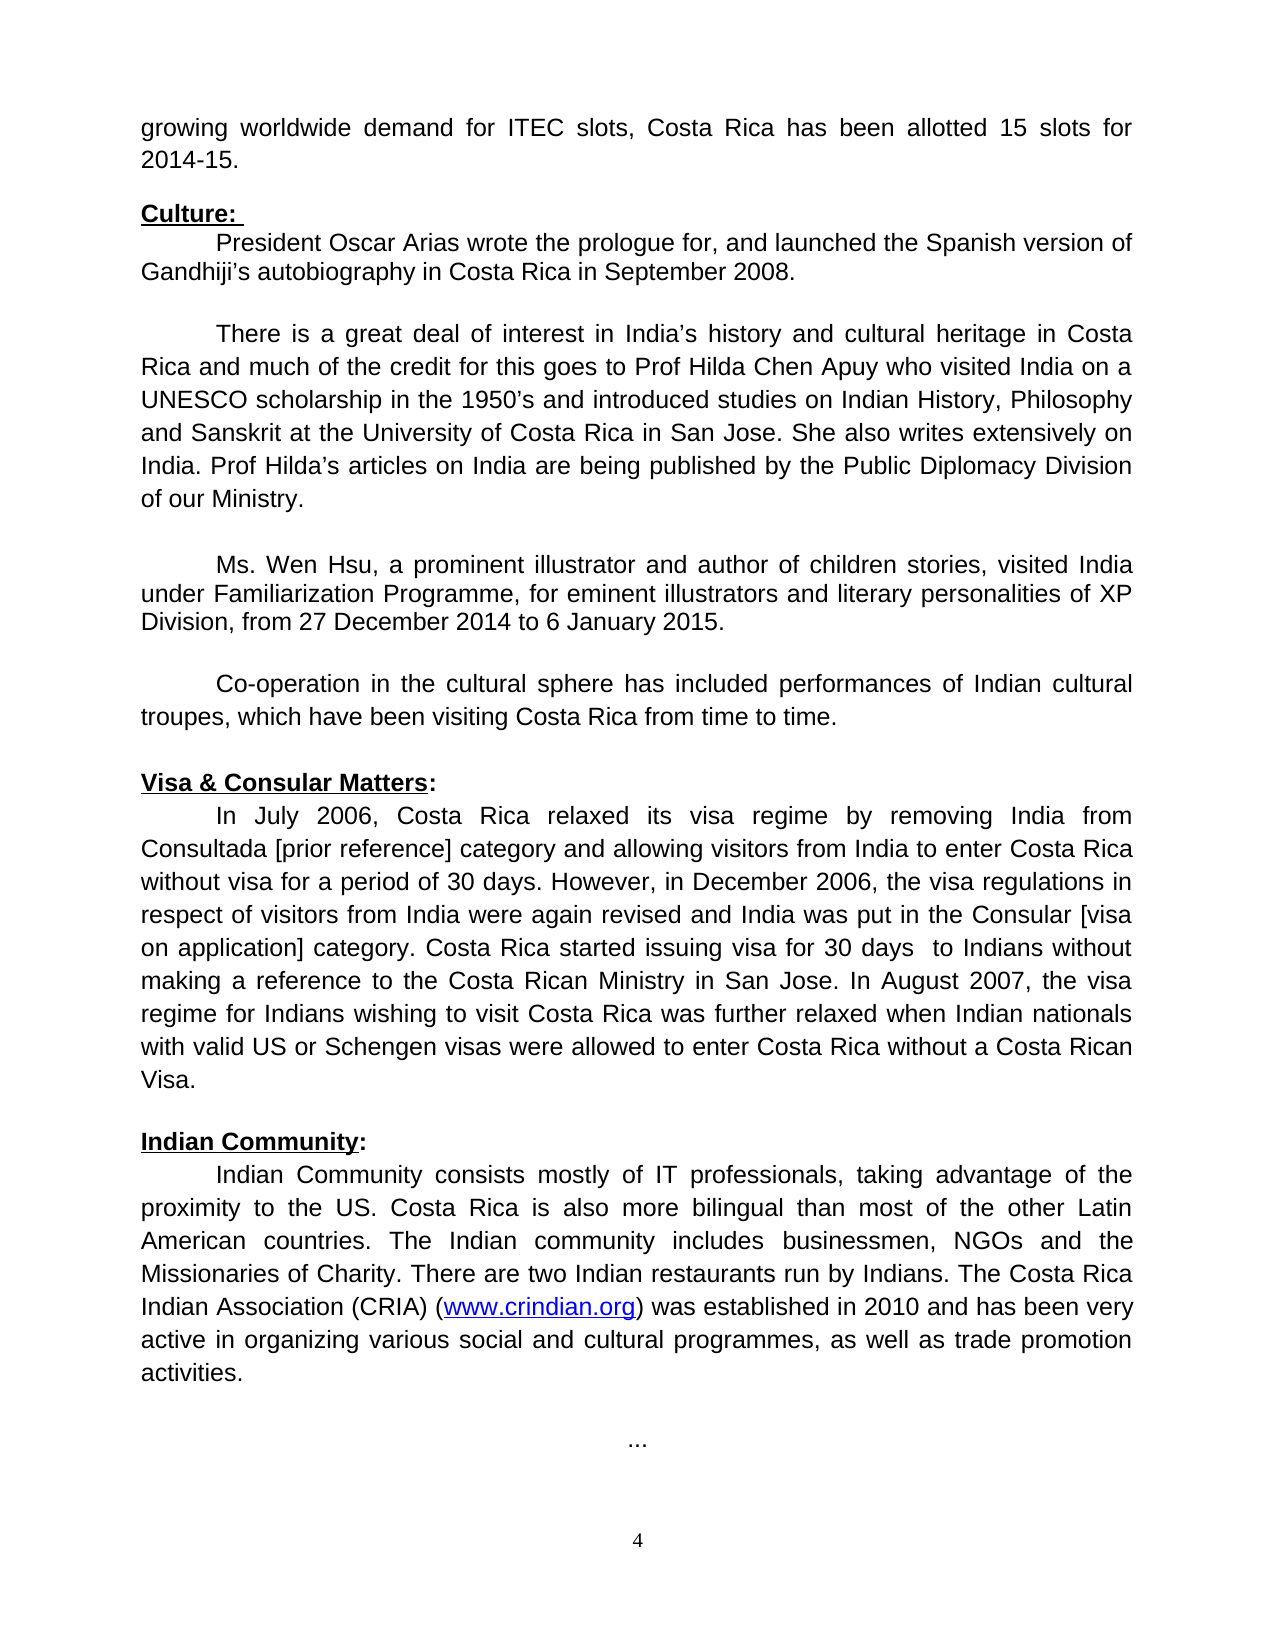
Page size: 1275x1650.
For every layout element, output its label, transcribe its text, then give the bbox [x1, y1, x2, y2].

subtitle Indian Community: [141, 1127, 1134, 1155]
subtitle Culture: [141, 199, 1134, 228]
text ... [141, 1424, 1134, 1453]
text Indian Community consists mostly of IT professionals, taking advantage of the proximity to the US. Costa Rica is also more bilingual than most of the other Latin American countries. The Indian community includes businessmen, NGOs and the Missionaries of Charity. There are two Indian restaurants run by Indians. The Costa Rica Indian Association (CRIA) (www.crindian.org) was established in 2010 and has been very active in organizing various social and cultural programmes, as well as trade promotion activities. [141, 1160, 1134, 1387]
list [141, 112, 1134, 174]
subtitle President Oscar Arias wrote the prologue for, and launched the Spanish version of Gandhiji’s autobiography in Costa Rica in September 2008. [141, 228, 1134, 286]
text In July 2006, Costa Rica relaxed its visa regime by removing India from Consultada [prior reference] category and allowing visitors from India to enter Costa Rica without visa for a period of 30 days. However, in December 2006, the visa regulations in respect of visitors from India were again revised and India was put in the Consular [visa on application] category. Costa Rica started issuing visa for 30 days to Indians without making a reference to the Costa Rican Ministry in San Jose. In August 2007, the visa regime for Indians wishing to visit Costa Rica was further relaxed when Indian nationals with valid US or Schengen visas were allowed to enter Costa Rica without a Costa Rican Visa. [141, 801, 1134, 1094]
text Ms. Wen Hsu, a prominent illustrator and author of children stories, visited India under Familiarization Programme, for eminent illustrators and literary personalities of XP Division, from 27 December 2014 to 6 January 2015. [141, 550, 1134, 636]
text There is a great deal of interest in India’s history and cultural heritage in Costa Rica and much of the credit for this goes to Prof Hilda Chen Apuy who visited India on a UNESCO scholarship in the 1950’s and introduced studies on Indian History, Philosophy and Sanskrit at the University of Costa Rica in San Jose. She also writes extensively on India. Prof Hilda’s articles on India are being published by the Public Diplomacy Division of our Ministry. [141, 319, 1134, 512]
text Co-operation in the cultural sphere has included performances of Indian cultural troupes, which have been visiting Costa Rica from time to time. [141, 669, 1134, 731]
subtitle Visa & Consular Matters: [141, 768, 1134, 797]
